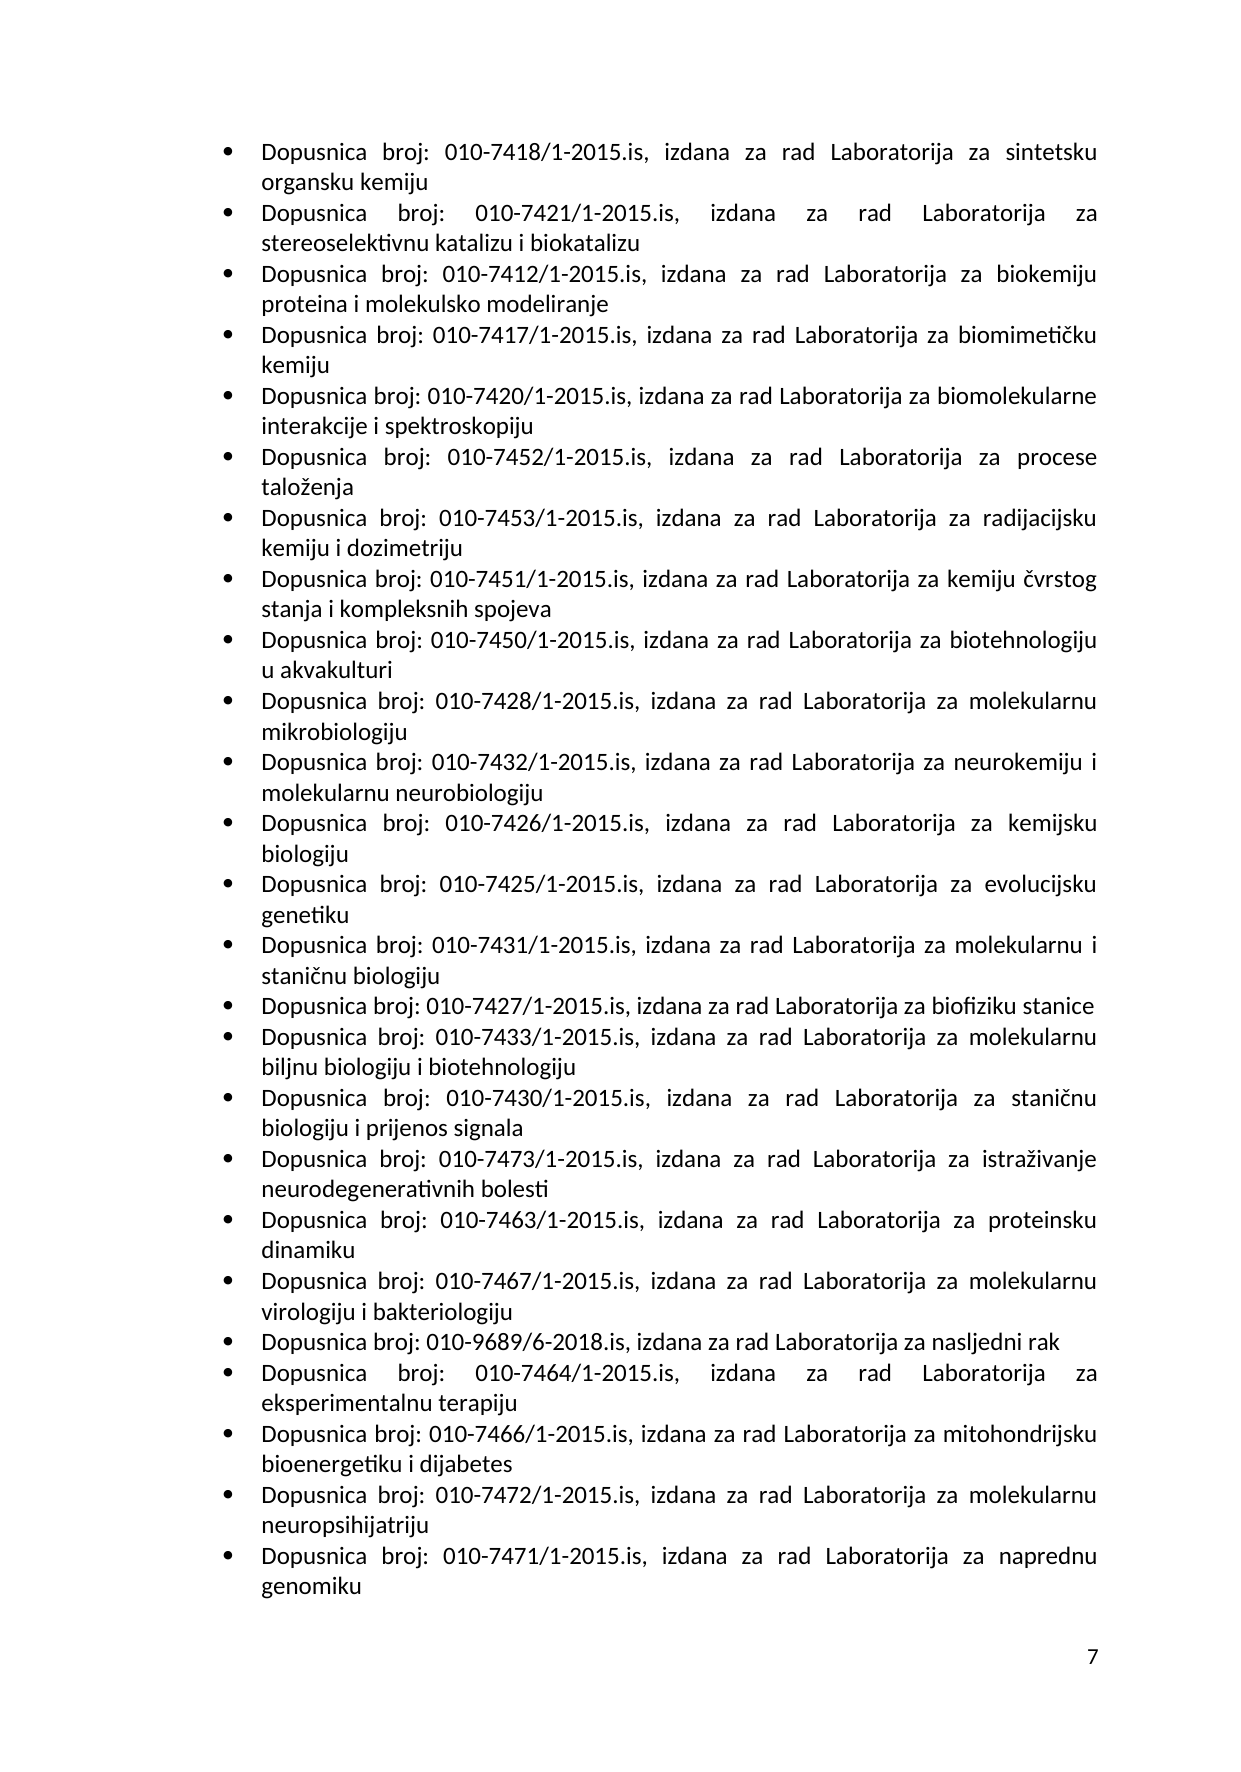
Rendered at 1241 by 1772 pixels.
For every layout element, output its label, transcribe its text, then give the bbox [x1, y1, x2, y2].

list Dopusnica broj: 010-7451/1-2015.is, izdana za rad Laboratorija za kemiju čvrstog stanja i kompleksnih spojeva [224, 563, 1098, 624]
list Dopusnica broj: 010-7425/1-2015.is, izdana za rad Laboratorija za evolucijsku genetiku [224, 868, 1098, 929]
list Dopusnica broj: 010-9689/6-2018.is, izdana za rad Laboratorija za nasljedni rak [224, 1326, 1098, 1357]
list Dopusnica broj: 010-7466/1-2015.is, izdana za rad Laboratorija za mitohondrijsku bioenergetiku i dijabetes [224, 1418, 1098, 1479]
list Dopusnica broj: 010-7431/1-2015.is, izdana za rad Laboratorija za molekularnu i staničnu biologiju [224, 929, 1098, 990]
list Dopusnica broj: 010-7412/1-2015.is, izdana za rad Laboratorija za biokemiju proteina i molekulsko modeliranje [224, 258, 1098, 319]
list Dopusnica broj: 010-7417/1-2015.is, izdana za rad Laboratorija za biomimetičku kemiju [224, 319, 1098, 380]
list Dopusnica broj: 010-7421/1-2015.is, izdana za rad Laboratorija za stereoselektivnu katalizu i biokatalizu [224, 197, 1098, 258]
list Dopusnica broj: 010-7433/1-2015.is, izdana za rad Laboratorija za molekularnu biljnu biologiju i biotehnologiju [224, 1021, 1098, 1082]
list Dopusnica broj: 010-7432/1-2015.is, izdana za rad Laboratorija za neurokemiju i molekularnu neurobiologiju [224, 746, 1098, 807]
list Dopusnica broj: 010-7452/1-2015.is, izdana za rad Laboratorija za procese taloženja [224, 441, 1098, 502]
list Dopusnica broj: 010-7427/1-2015.is, izdana za rad Laboratorija za biofiziku stanice [224, 990, 1098, 1021]
list Dopusnica broj: 010-7472/1-2015.is, izdana za rad Laboratorija za molekularnu neuropsihijatriju [224, 1479, 1098, 1540]
list Dopusnica broj: 010-7471/1-2015.is, izdana za rad Laboratorija za naprednu genomiku [224, 1540, 1098, 1601]
list Dopusnica broj: 010-7464/1-2015.is, izdana za rad Laboratorija za eksperimentalnu terapiju [224, 1357, 1098, 1418]
list Dopusnica broj: 010-7428/1-2015.is, izdana za rad Laboratorija za molekularnu mikrobiologiju [224, 685, 1098, 746]
list Dopusnica broj: 010-7473/1-2015.is, izdana za rad Laboratorija za istraživanje neurodegenerativnih bolesti [224, 1143, 1098, 1204]
list Dopusnica broj: 010-7450/1-2015.is, izdana za rad Laboratorija za biotehnologiju u akvakulturi [224, 624, 1098, 685]
list Dopusnica broj: 010-7420/1-2015.is, izdana za rad Laboratorija za biomolekularne interakcije i spektroskopiju [224, 380, 1098, 441]
list Dopusnica broj: 010-7463/1-2015.is, izdana za rad Laboratorija za proteinsku dinamiku [224, 1204, 1098, 1265]
list Dopusnica broj: 010-7426/1-2015.is, izdana za rad Laboratorija za kemijsku biologiju [224, 807, 1098, 868]
list Dopusnica broj: 010-7453/1-2015.is, izdana za rad Laboratorija za radijacijsku kemiju i dozimetriju [224, 502, 1098, 563]
list Dopusnica broj: 010-7418/1-2015.is, izdana za rad Laboratorija za sintetsku organsku kemiju [224, 136, 1098, 197]
list Dopusnica broj: 010-7467/1-2015.is, izdana za rad Laboratorija za molekularnu virologiju i bakteriologiju [224, 1265, 1098, 1326]
list Dopusnica broj: 010-7430/1-2015.is, izdana za rad Laboratorija za staničnu biologiju i prijenos signala [224, 1082, 1098, 1143]
